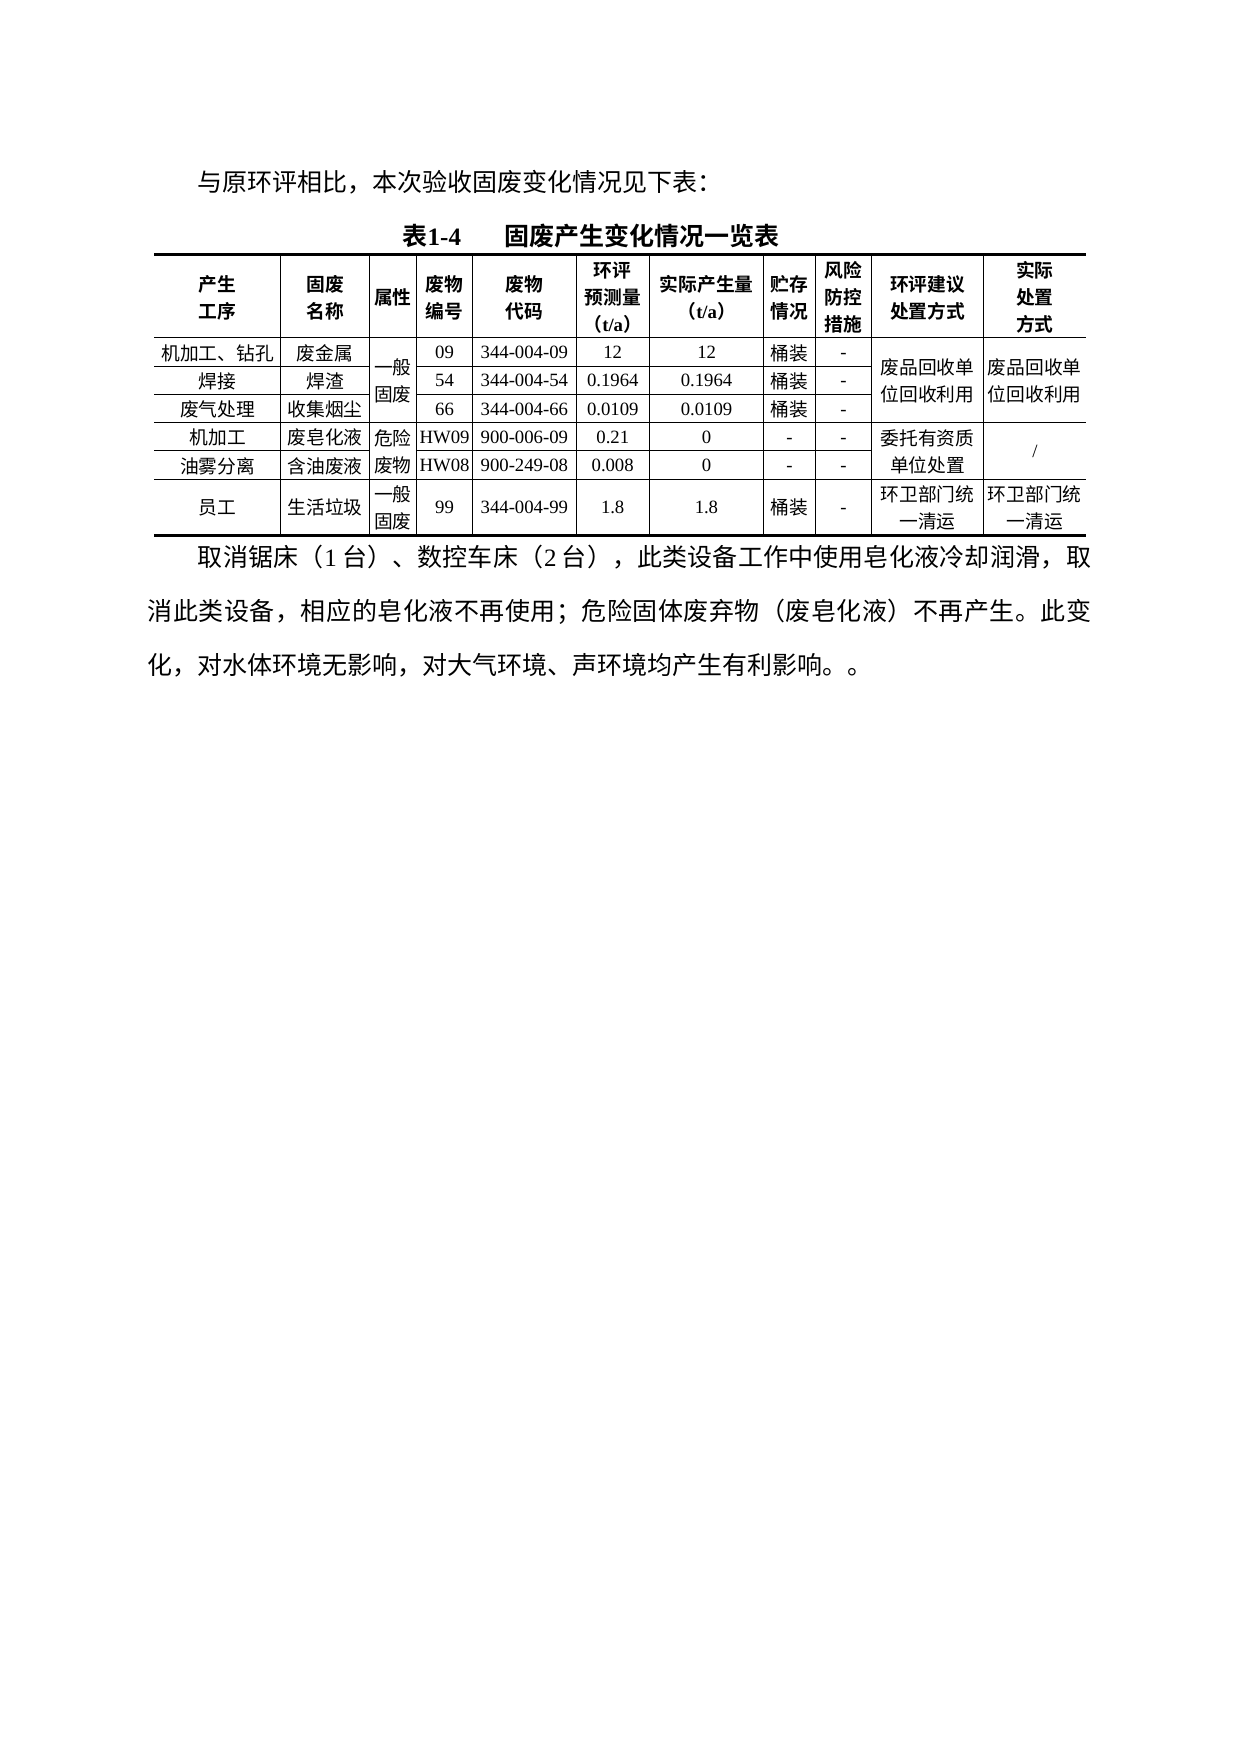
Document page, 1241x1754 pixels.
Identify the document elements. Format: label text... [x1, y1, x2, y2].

table_cell 0 [650, 423, 763, 450]
table_cell HW09 [417, 423, 472, 450]
table_header 废物 代码 [473, 256, 576, 337]
table_cell 0.21 [577, 423, 649, 450]
table_cell 机加工 [154, 423, 280, 450]
table_cell 66 [417, 395, 472, 422]
table_cell 一般固废 [370, 338, 416, 422]
table_cell 344-004-09 [473, 338, 576, 366]
table_cell 废气处理 [154, 395, 280, 422]
table_cell HW08 [417, 451, 472, 478]
table_header 环评建议 处置方式 [872, 256, 983, 337]
table_cell 12 [577, 338, 649, 366]
table_cell - [816, 338, 871, 366]
table_cell 0.0109 [577, 395, 649, 422]
table_cell 0.1964 [577, 367, 649, 394]
table_cell 员工 [154, 480, 280, 534]
text 取消锯床（1台）、数控车床（2台），此类设备工作中使用皂化液冷却润滑，取消此类设备，相应的皂化液不再使用；危险固体废弃物（废皂化液）不再产生。此变化，对水体环境无影响，对大气环境、声环境均产生有利影响。。 [148, 537, 1092, 682]
table_cell - [816, 480, 871, 534]
table_cell 机加工、钻孔 [154, 338, 280, 366]
list 固废产生变化情况一览表 [148, 216, 1092, 253]
table_cell 含油废液 [281, 451, 369, 478]
table_cell 危险废物 [370, 423, 416, 478]
table_cell 废品回收单位回收利用 [984, 338, 1086, 422]
table_cell 桶装 [764, 395, 815, 422]
table_header 风险 防控 措施 [816, 256, 871, 337]
table_cell 环卫部门统一清运 [984, 480, 1086, 534]
table_cell 1.8 [650, 480, 763, 534]
table_cell 1.8 [577, 480, 649, 534]
table_cell 废品回收单位回收利用 [872, 338, 983, 422]
table_cell 0 [650, 451, 763, 478]
table_cell 油雾分离 [154, 451, 280, 478]
table_header 产生 工序 [154, 256, 280, 337]
table_cell 焊渣 [281, 367, 369, 394]
table_header 实际 处置 方式 [984, 256, 1086, 337]
table_cell 桶装 [764, 338, 815, 366]
table_cell - [816, 367, 871, 394]
table_header 固废 名称 [281, 256, 369, 337]
table_cell 0.0109 [650, 395, 763, 422]
table_cell 废金属 [281, 338, 369, 366]
table_cell 99 [417, 480, 472, 534]
table_header 属性 [370, 256, 416, 337]
table_cell 桶装 [764, 367, 815, 394]
table_header 环评 预测量 （t/a） [577, 256, 649, 337]
table_cell 54 [417, 367, 472, 394]
table_cell 环卫部门统一清运 [872, 480, 983, 534]
table_cell 09 [417, 338, 472, 366]
table_cell 生活垃圾 [281, 480, 369, 534]
table_cell 0.008 [577, 451, 649, 478]
table_cell 委托有资质单位处置 [872, 423, 983, 478]
table_cell 344-004-66 [473, 395, 576, 422]
table_header 贮存 情况 [764, 256, 815, 337]
table_header 废物 编号 [417, 256, 472, 337]
table_cell 900-249-08 [473, 451, 576, 478]
table_header 实际产生量 （t/a） [650, 256, 763, 337]
table_cell - [764, 423, 815, 450]
table_cell - [816, 423, 871, 450]
table_cell - [816, 395, 871, 422]
table_cell 废皂化液 [281, 423, 369, 450]
table_cell 收集烟尘 [281, 395, 369, 422]
table_cell - [816, 451, 871, 478]
table_cell 0.1964 [650, 367, 763, 394]
table_cell 桶装 [764, 480, 815, 534]
table_cell 一般固废 [370, 480, 416, 534]
table_cell / [984, 423, 1086, 478]
table_cell 900-006-09 [473, 423, 576, 450]
table_cell 344-004-99 [473, 480, 576, 534]
table_cell 焊接 [154, 367, 280, 394]
table_cell 344-004-54 [473, 367, 576, 394]
text 与原环评相比，本次验收固废变化情况见下表： [148, 162, 1092, 198]
table_cell - [764, 451, 815, 478]
table_cell 12 [650, 338, 763, 366]
